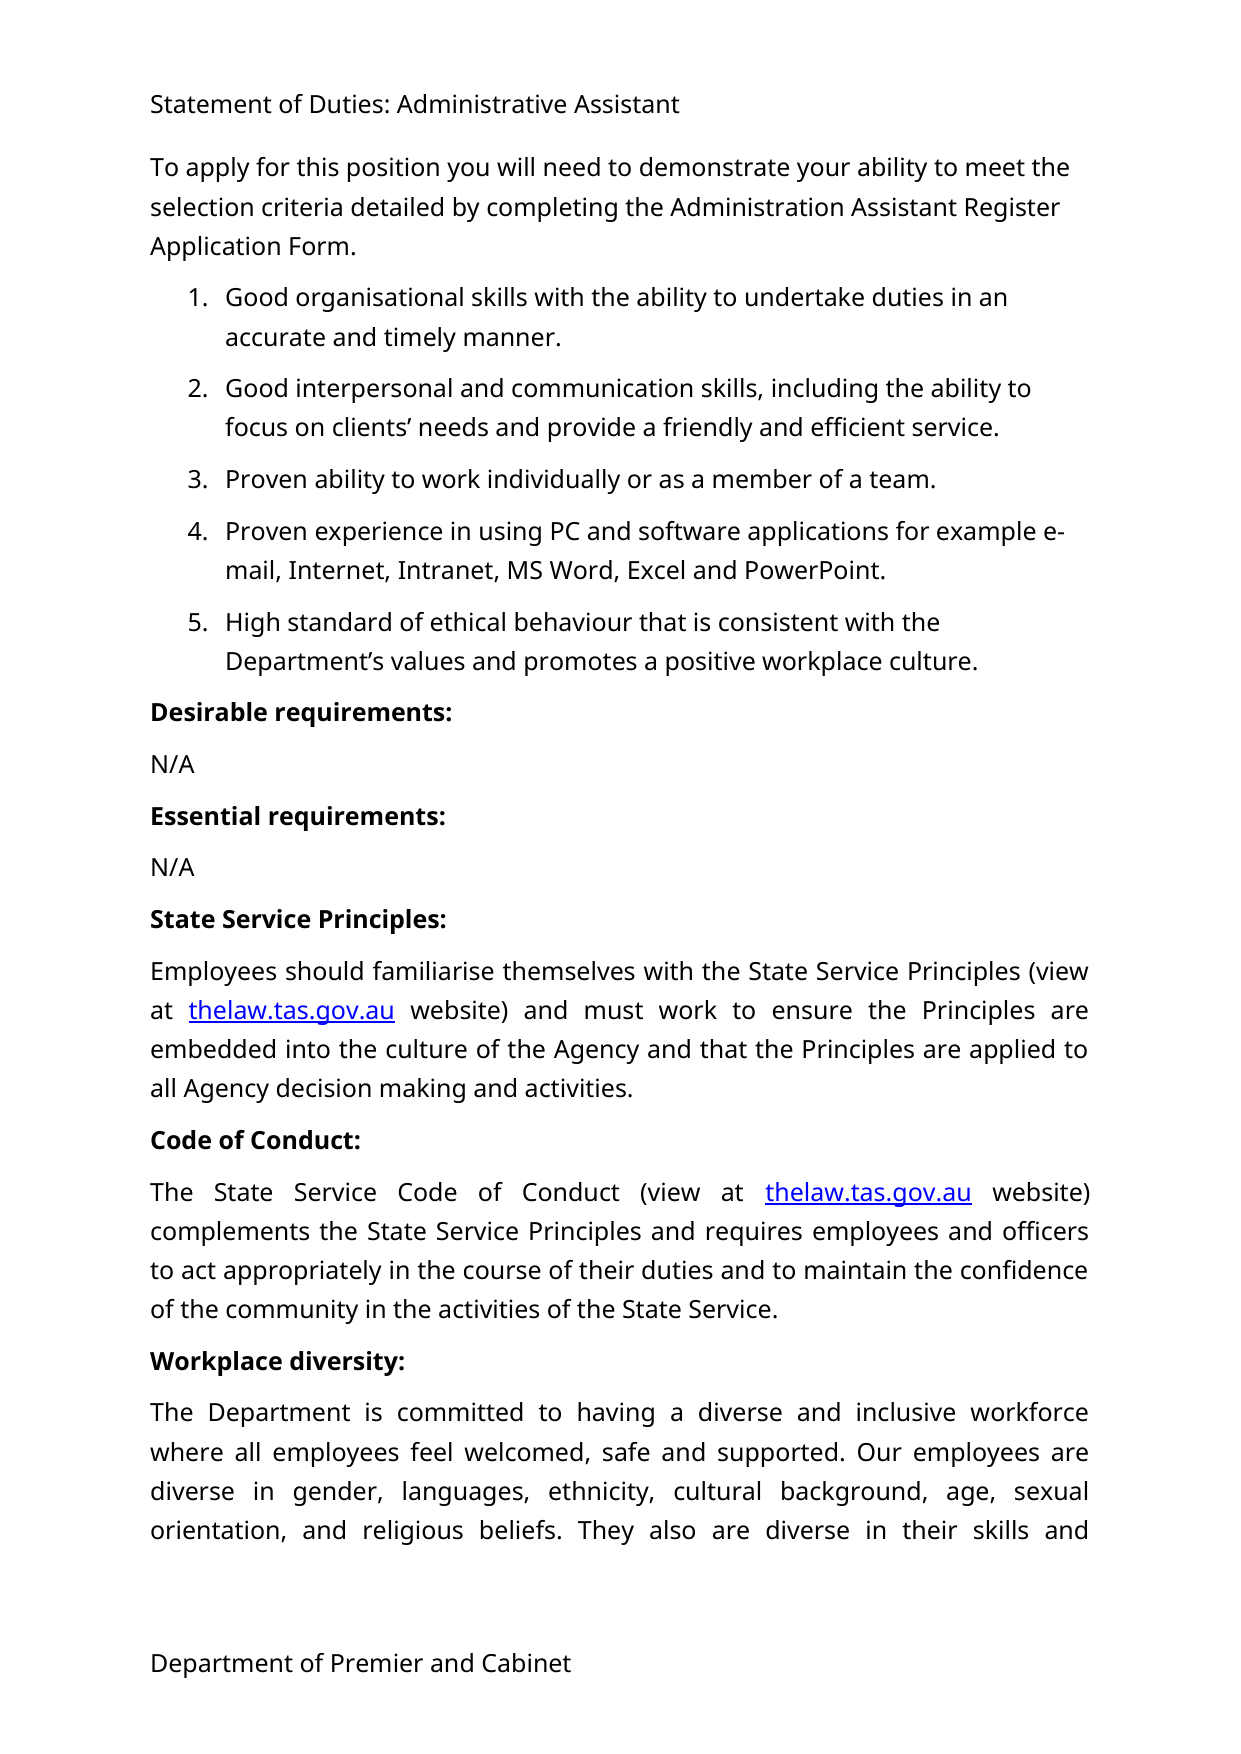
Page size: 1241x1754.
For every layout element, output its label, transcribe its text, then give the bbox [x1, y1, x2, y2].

subtitle Good interpersonal and communication skills, including the ability to focus on clients’ needs and provide a friendly and efficient service. [187, 371, 1090, 444]
subtitle High standard of ethical behaviour that is consistent with the Department’s values and promotes a positive workplace culture. [187, 604, 1090, 677]
subtitle Proven experience in using PC and software applications for example e-mail, Internet, Intranet, MS Word, Excel and PowerPoint. [187, 513, 1090, 587]
text The State Service Code of Conduct (view at thelaw.tas.gov.au website) complements the State Service Principles and requires employees and officers to act appropriately in the course of their duties and to maintain the confidence of the community in the activities of the State Service. [150, 1174, 1090, 1326]
subtitle Desirable requirements: [150, 695, 1090, 729]
text N/A [150, 850, 1090, 884]
subtitle Code of Conduct: [150, 1122, 1090, 1157]
text N/A [150, 747, 1090, 781]
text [150, 1395, 1090, 1547]
subtitle Essential requirements: [150, 798, 1090, 832]
subtitle Good organisational skills with the ability to undertake duties in an accurate and timely manner. [187, 280, 1090, 353]
text To apply for this position you will need to demonstrate your ability to meet the selection criteria detailed by completing the Administration Assistant Register Application Form. [150, 150, 1090, 262]
subtitle Workplace diversity: [150, 1343, 1090, 1377]
text Employees should familiarise themselves with the State Service Principles (view at thelaw.tas.gov.au website) and must work to ensure the Principles are embedded into the culture of the Agency and that the Principles are applied to all Agency decision making and activities. [150, 953, 1090, 1105]
subtitle Proven ability to work individually or as a member of a team. [187, 462, 1090, 496]
subtitle State Service Principles: [150, 902, 1090, 936]
